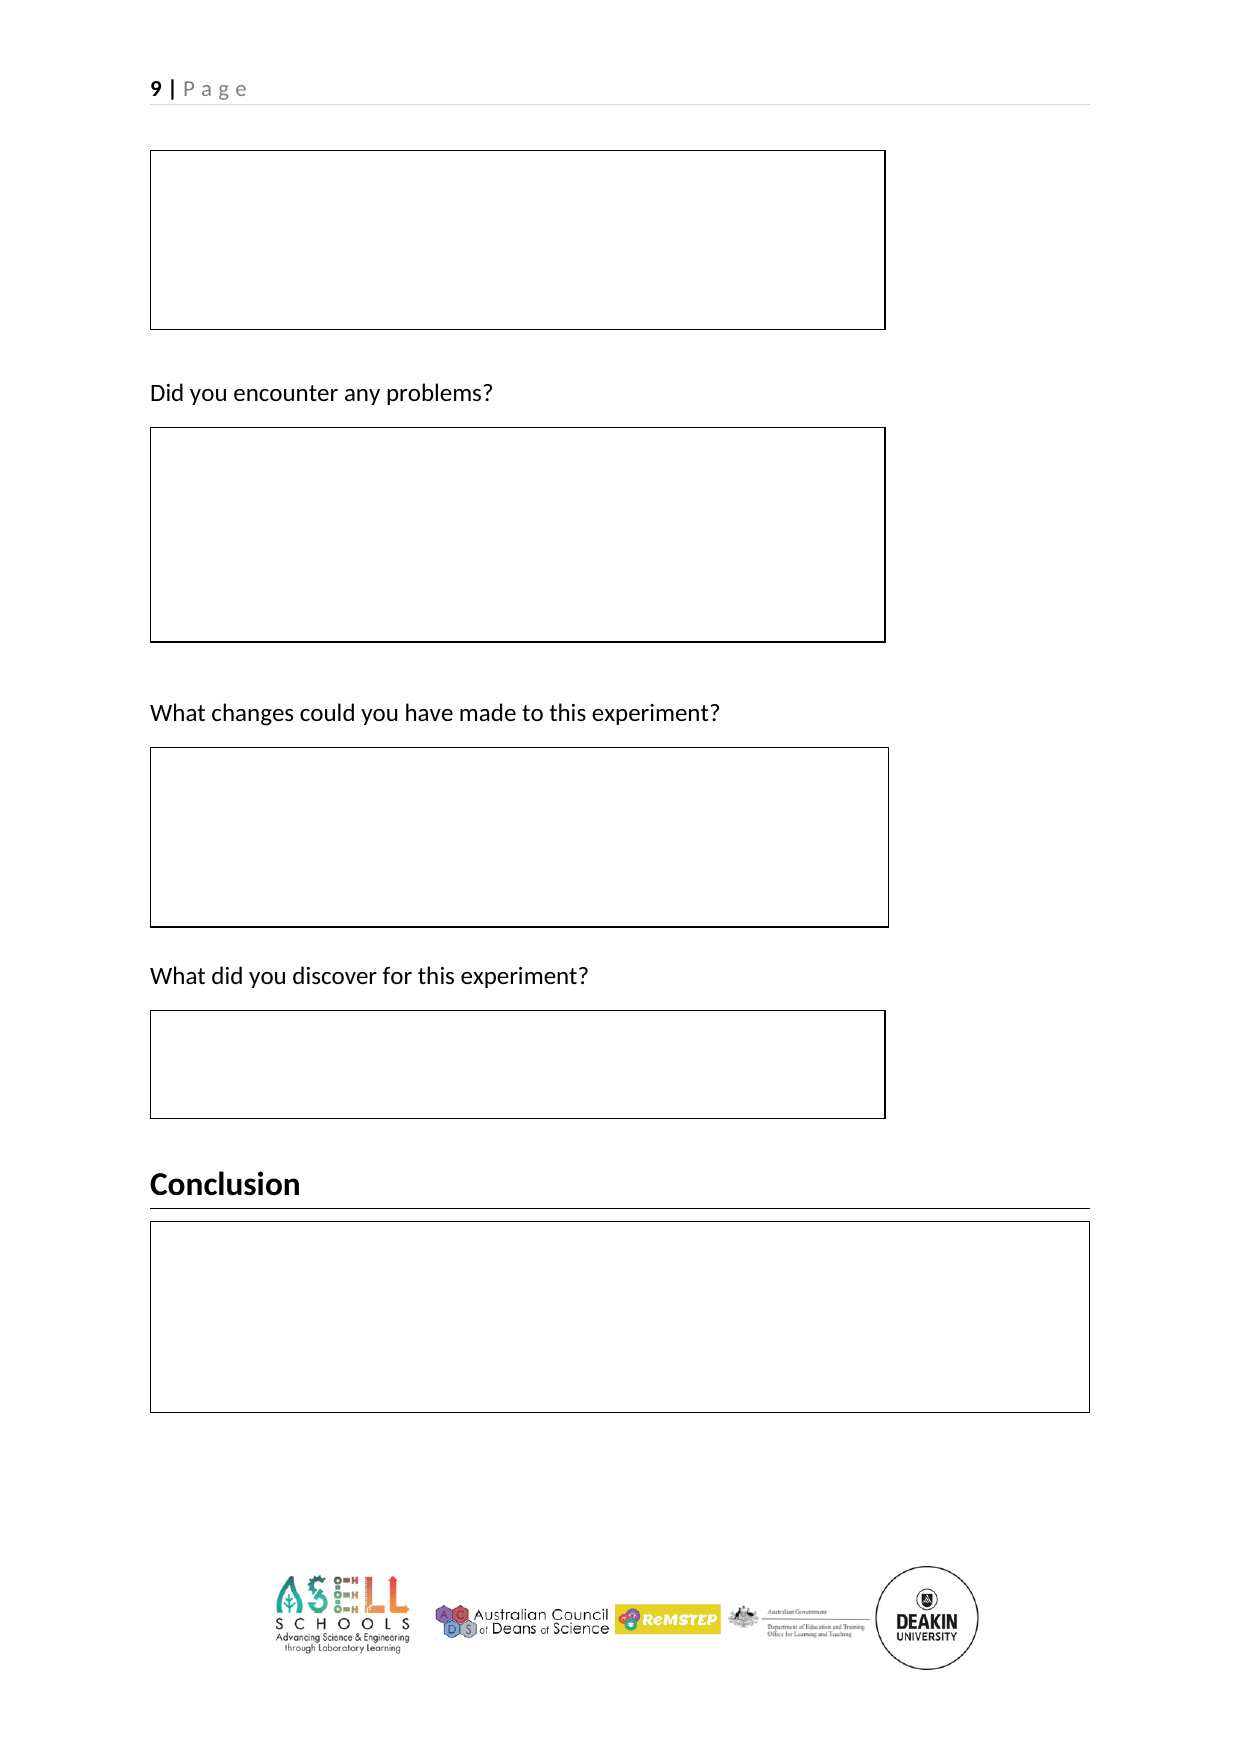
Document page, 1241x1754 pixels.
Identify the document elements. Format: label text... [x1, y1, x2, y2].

picture [250, 1555, 990, 1681]
table_header [151, 1222, 1089, 1412]
text What did you discover for this experiment? [150, 927, 1090, 991]
table_header [151, 1011, 884, 1118]
text Did you encounter any problems? [150, 377, 1090, 408]
subtitle Conclusion [150, 1163, 1090, 1208]
table_header [151, 428, 884, 641]
table_header [151, 151, 884, 329]
table_header [151, 748, 888, 926]
text What changes could you have made to this experiment? [150, 698, 1090, 728]
